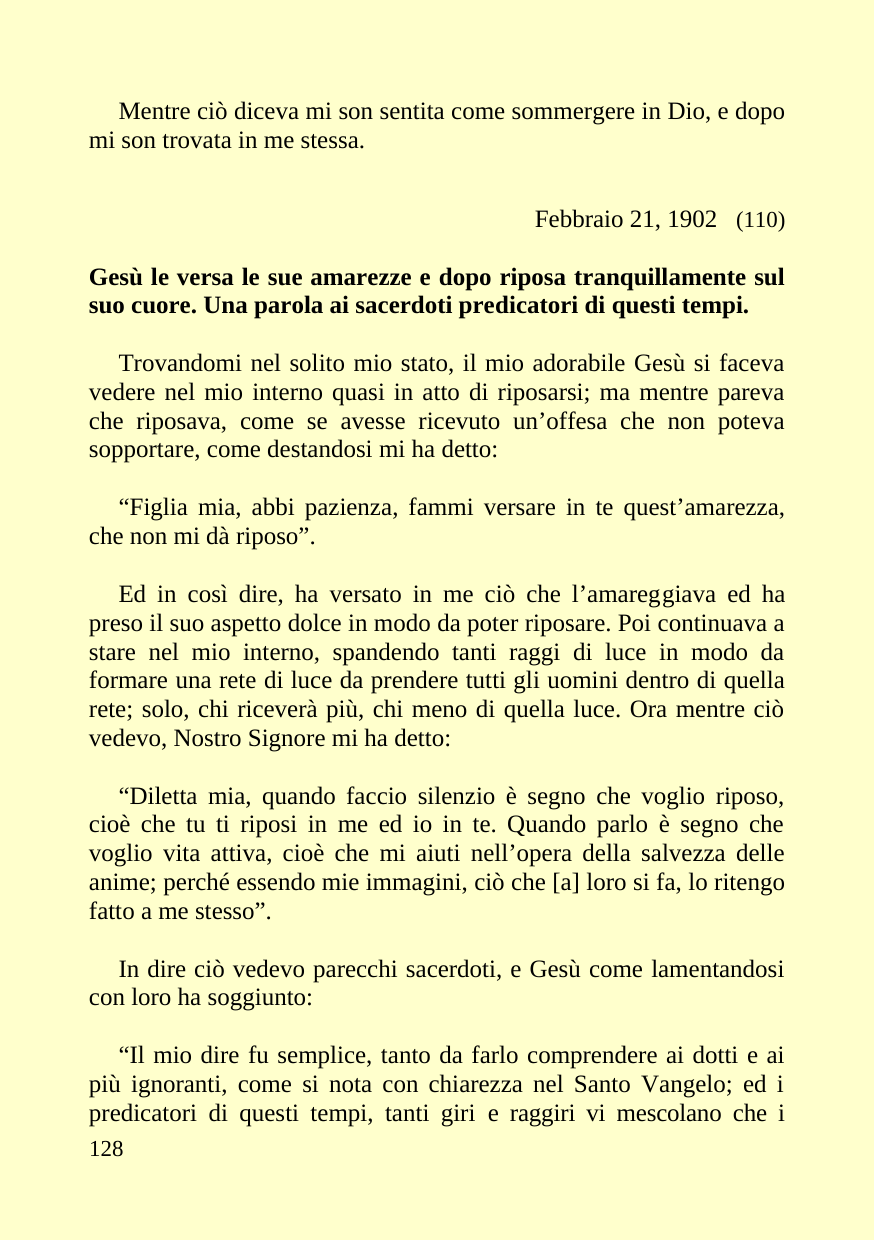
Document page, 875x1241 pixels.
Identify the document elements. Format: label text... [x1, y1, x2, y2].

text Gesù le versa le sue amarezze e dopo riposa tranquillamente sul suo cuore. Una parola ai sacerdoti predicatori di questi tempi. [89, 262, 785, 319]
text Ed in così dire, ha versato in me ciò che l’amareggiava ed ha preso il suo aspetto dolce in modo da poter riposare. Poi continuava a stare nel mio interno, spandendo tanti raggi di luce in modo da formare una rete di luce da prendere tutti gli uomini dentro di quella rete; solo, chi riceverà più, chi meno di quella luce. Ora mentre ciò vedevo, Nostro Signore mi ha detto: [89, 579, 785, 752]
text Mentre ciò diceva mi son sentita come sommergere in Dio, e dopo mi son trovata in me stessa. [89, 96, 785, 154]
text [89, 1040, 785, 1127]
text “Diletta mia, quando faccio silenzio è segno che voglio riposo, cioè che tu ti riposi in me ed io in te. Quando parlo è segno che voglio vita attiva, cioè che mi aiuti nell’opera della salvezza delle anime; perché essendo mie immagini, ciò che [a] loro si fa, lo ritengo fatto a me stesso”. [89, 781, 785, 924]
text Febbraio 21, 1902 (110) [89, 204, 785, 232]
text In dire ciò vedevo parecchi sacerdoti, e Gesù come lamentandosi con loro ha soggiunto: [89, 954, 785, 1011]
text “Figlia mia, abbi pazienza, fammi versare in te quest’amarezza, che non mi dà riposo”. [89, 492, 785, 550]
text Trovandomi nel solito mio stato, il mio adorabile Gesù si faceva vedere nel mio interno quasi in atto di riposarsi; ma mentre pareva che riposava, come se avesse ricevuto un’offesa che non poteva sopportare, come destandosi mi ha detto: [89, 348, 785, 463]
